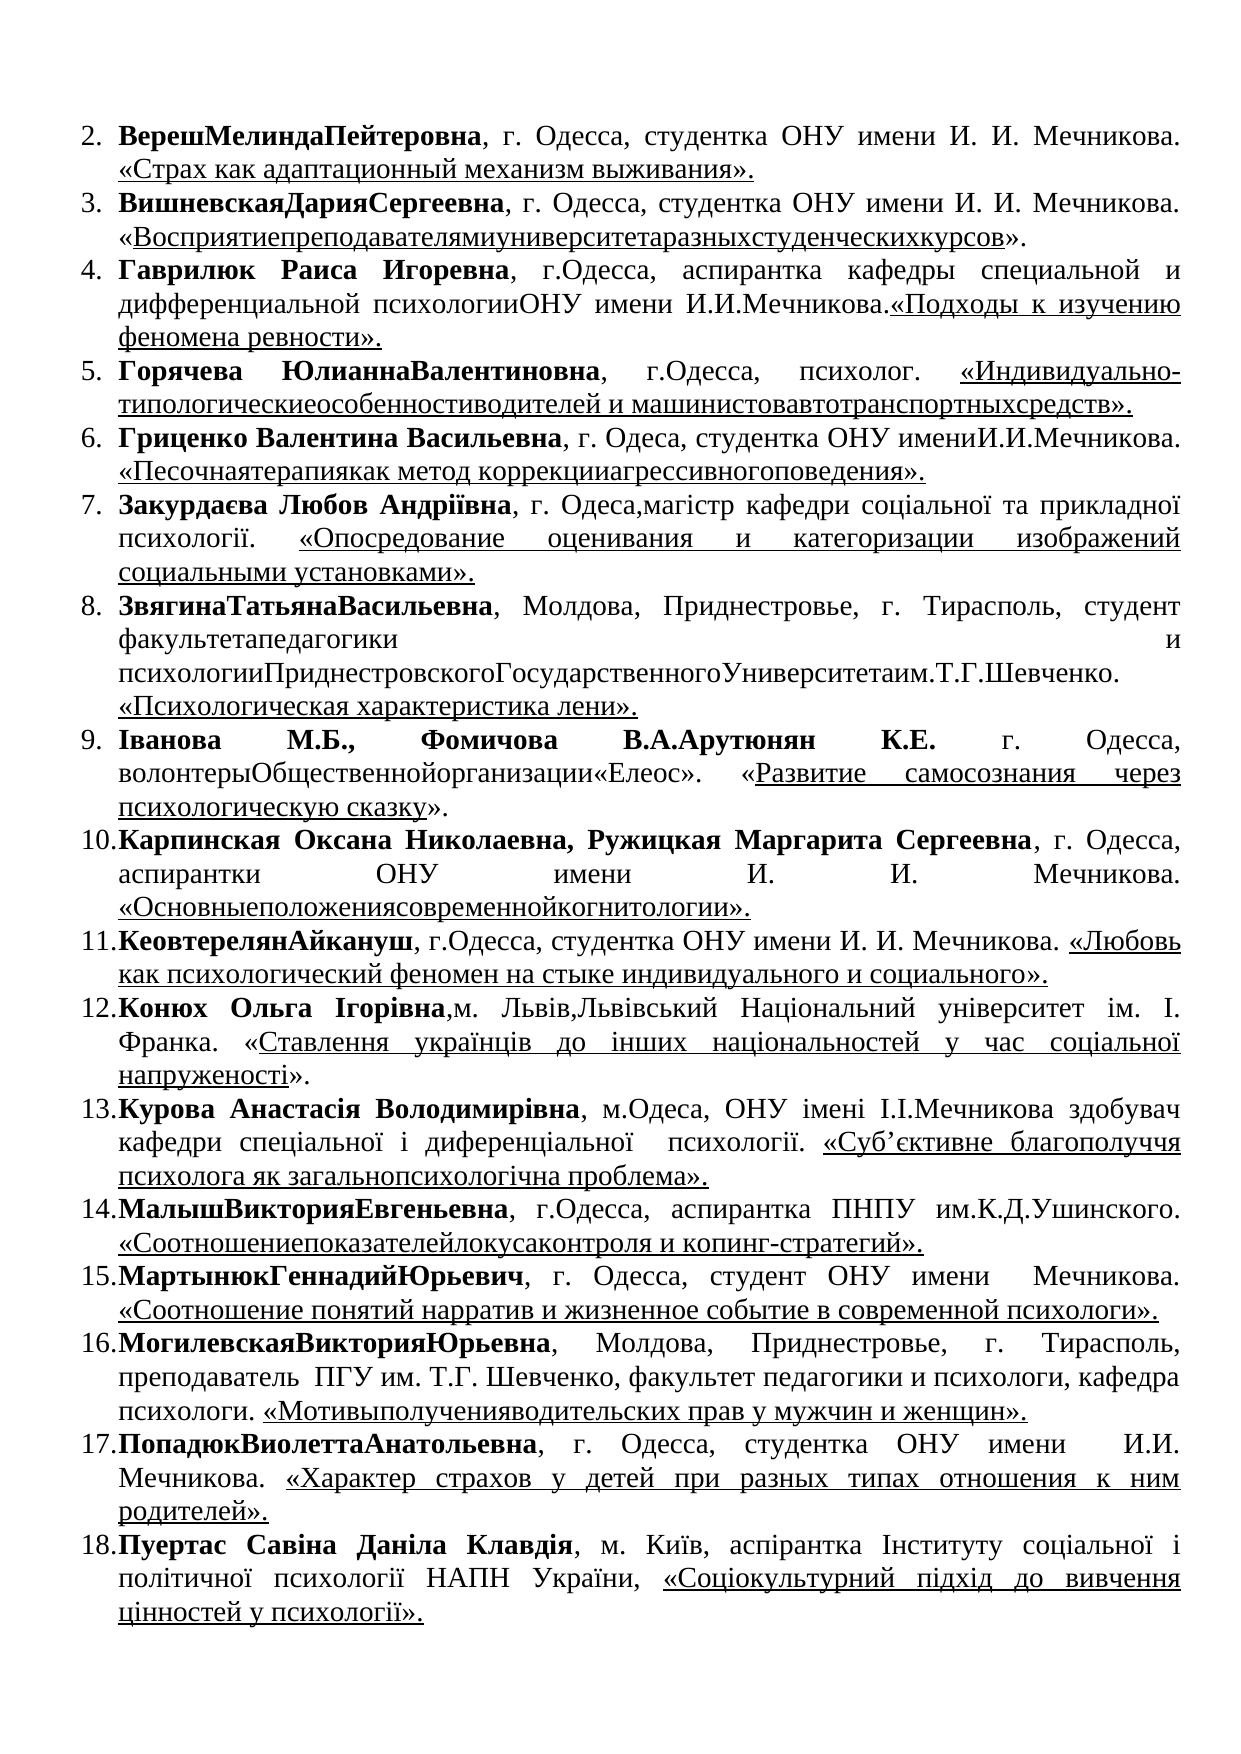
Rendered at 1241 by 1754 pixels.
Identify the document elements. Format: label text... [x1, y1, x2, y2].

list КеовтерелянАйкануш, г.Одесса, студентка ОНУ имени И. И. Мечникова. «Любовь как психологический феномен на стыке индивидуального и социального». [81, 923, 1181, 990]
list Курова Анастасія Володимирівна, м.Одеса, ОНУ імені І.І.Мечникова здобувач кафедри спеціальної і диференціальної психології. «Суб’єктивне благополуччя психолога як загальнопсихологічна проблема». [81, 1091, 1181, 1191]
list Пуертас Савіна Даніла Клавдія, м. Київ, аспірантка Інституту соціальної і політичної психології НАПН України, «Соціокультурний підхід до вивчення цінностей у психології». [81, 1527, 1181, 1627]
list ВишневскаяДарияСергеевна, г. Одесса, студентка ОНУ имени И. И. Мечникова. «Восприятиепреподавателямиуниверситетаразныхстуденческихкурсов». [81, 185, 1181, 252]
list ЗвягинаТатьянаВасильевна, Молдова, Приднестровье, г. Тирасполь, студент факультетапедагогики и психологииПриднестровскогоГосударственногоУниверситетаим.Т.Г.Шевченко. «Психологическая характеристика лени». [81, 588, 1181, 722]
list Гриценко Валентина Васильевна, г. Одеса, студентка ОНУ имениИ.И.Мечникова. «Песочнаятерапиякак метод коррекцииагрессивногоповедения». [81, 420, 1181, 487]
list ПопадюкВиолеттаАнатольевна, г. Одесса, студентка ОНУ имени И.И. Мечникова. «Характер страхов у детей при разных типах отношения к ним родителей». [81, 1426, 1181, 1527]
list ВерешМелиндаПейтеровна, г. Одесса, студентка ОНУ имени И. И. Мечникова. «Страх как адаптационный механизм выживания». [81, 118, 1181, 185]
list Закурдаєва Любов Андріївна, г. Одеса,магістр кафедри соціальної та прикладної психології. «Опосредование оценивания и категоризации изображений социальными установками». [81, 487, 1181, 588]
list МалышВикторияЕвгеньевна, г.Одесса, аспирантка ПНПУ им.К.Д.Ушинского. «Соотношениепоказателейлокусаконтроля и копинг-стратегий». [81, 1191, 1181, 1258]
list Іванова М.Б., Фомичова В.А.Арутюнян К.Е. г. Одесса, волонтерыОбщественнойорганизации«Елеос». «Развитие самосознания через психологическую сказку». [81, 722, 1181, 822]
list МартынюкГеннадийЮрьевич, г. Одесса, студент ОНУ имени Мечникова. «Соотношение понятий нарратив и жизненное событие в современной психологи». [81, 1258, 1181, 1326]
list МогилевскаяВикторияЮрьевна, Молдова, Приднестровье, г. Тирасполь, преподаватель ПГУ им. Т.Г. Шевченко, факультет педагогики и психологи, кафедра психологи. «Мотивыполученияводительских прав у мужчин и женщин». [81, 1326, 1181, 1426]
list Карпинская Оксана Николаевна, Ружицкая Маргарита Сергеевна, г. Одесса, аспирантки ОНУ имени И. И. Мечникова. «Основныеположениясовременнойкогнитологии». [81, 822, 1181, 923]
list Горячева ЮлианнаВалентиновна, г.Одесса, психолог. «Индивидуально-типологическиеособенностиводителей и машинистовавтотранспортныхсредств». [81, 353, 1181, 420]
list Гаврилюк Раиса Игоревна, г.Одесса, аспирантка кафедры специальной и дифференциальной психологииОНУ имени И.И.Мечникова.«Подходы к изучению феномена ревности». [81, 252, 1181, 353]
list Конюх Ольга Ігорівна,м. Львів,Львівський Національний університет ім. І. Франка. «Ставлення українців до інших національностей у час соціальної напруженості». [81, 990, 1181, 1091]
